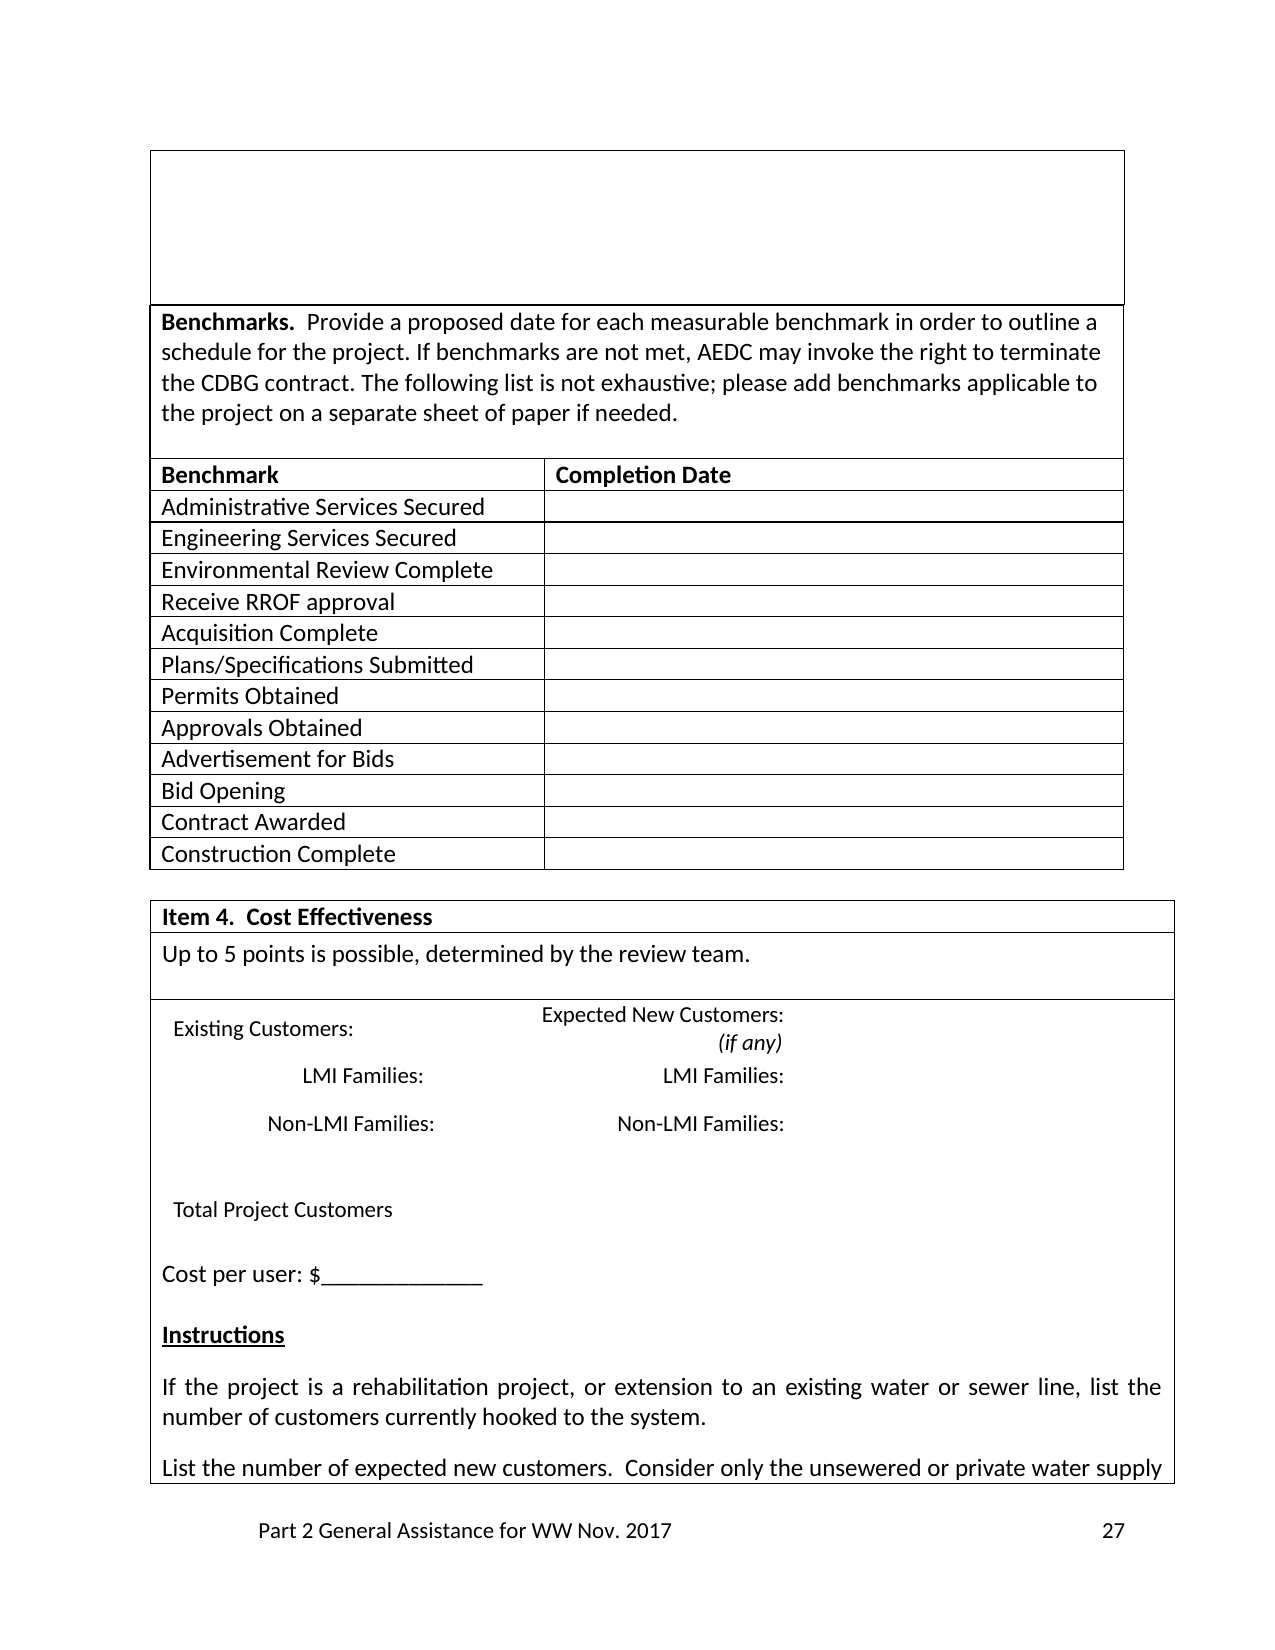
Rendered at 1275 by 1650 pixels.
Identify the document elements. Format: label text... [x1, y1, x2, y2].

table_cell Acquisition Complete [151, 617, 544, 648]
table_cell [545, 617, 1123, 648]
table_cell [545, 649, 1123, 679]
table_cell [545, 712, 1123, 742]
table_cell Approvals Obtained [151, 712, 544, 742]
table_cell Administrative Services Secured [151, 491, 544, 521]
table_cell [545, 523, 1123, 553]
table_cell Bid Opening [151, 775, 544, 806]
table_cell [545, 744, 1123, 774]
table_cell [545, 586, 1123, 616]
table_cell Advertisement for Bids [151, 744, 544, 774]
table_cell [545, 680, 1123, 711]
table_header Benchmarks. Provide a proposed date for each measurable benchmark in order to outline a schedule for the project. If benchmarks are not met, AEDC may invoke the right to terminate the CDBG contract. The following list is not exhaustive; please add benchmarks applicable to the project on a separate sheet of paper if needed. [151, 306, 1123, 458]
table_cell Engineering Services Secured [151, 523, 544, 553]
table_cell [151, 151, 1124, 304]
table_cell Permits Obtained [151, 680, 544, 711]
table_cell Environmental Review Complete [151, 554, 544, 584]
table_cell Up to 5 points is possible, determined by the review team. [151, 933, 1174, 999]
table_cell [545, 491, 1123, 521]
table_cell Completion Date [545, 459, 1123, 490]
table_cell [151, 1000, 1174, 1483]
table_header Item 4. Cost Effectiveness [151, 901, 1174, 932]
table_cell Construction Complete [151, 838, 544, 869]
table_cell Contract Awarded [151, 807, 544, 837]
table_cell Benchmark [151, 459, 544, 490]
table_cell Plans/Specifications Submitted [151, 649, 544, 679]
table_cell [545, 807, 1123, 837]
table_cell [545, 554, 1123, 584]
table_cell [545, 838, 1123, 869]
table_cell Receive RROF approval [151, 586, 544, 616]
table_cell [545, 775, 1123, 806]
